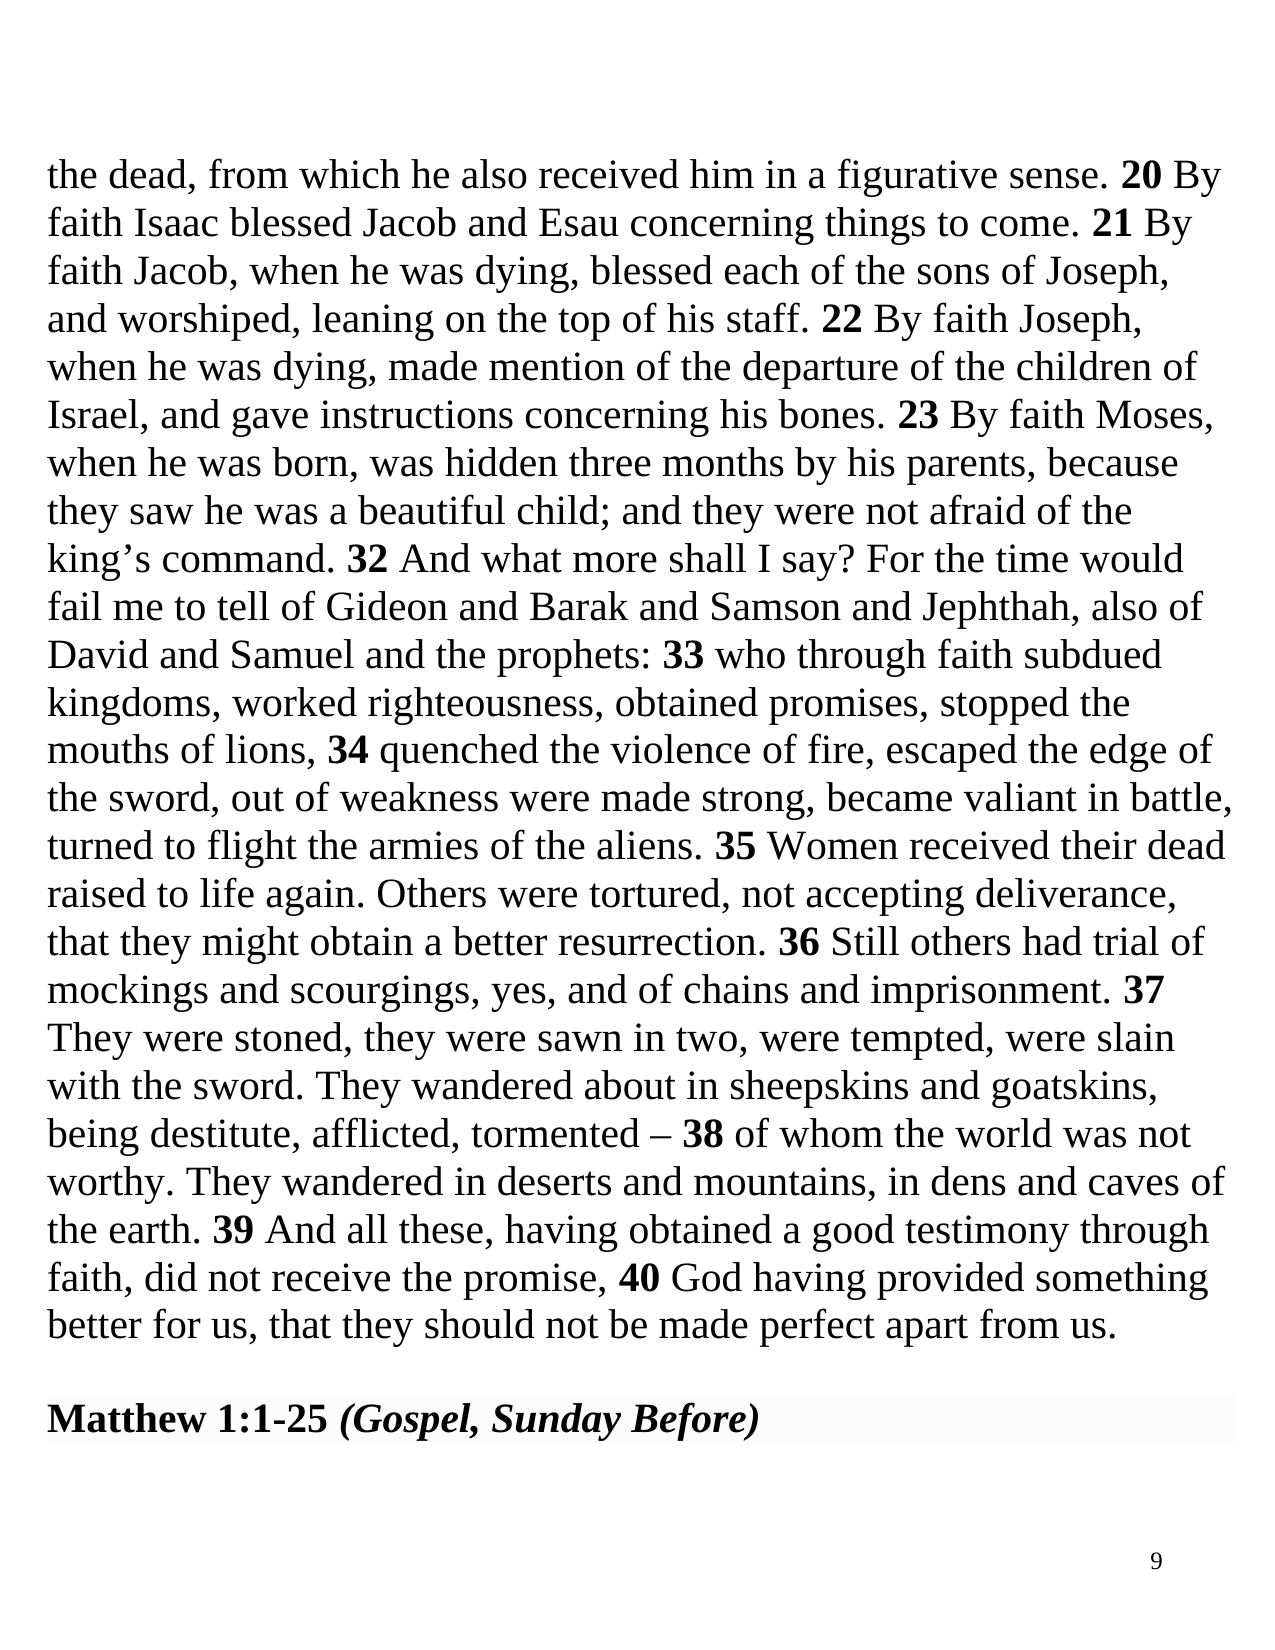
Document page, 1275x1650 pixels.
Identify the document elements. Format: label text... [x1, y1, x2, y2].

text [47, 150, 1237, 1348]
subtitle Matthew 1:1-25 (Gospel, Sunday Before) [47, 1394, 1237, 1442]
